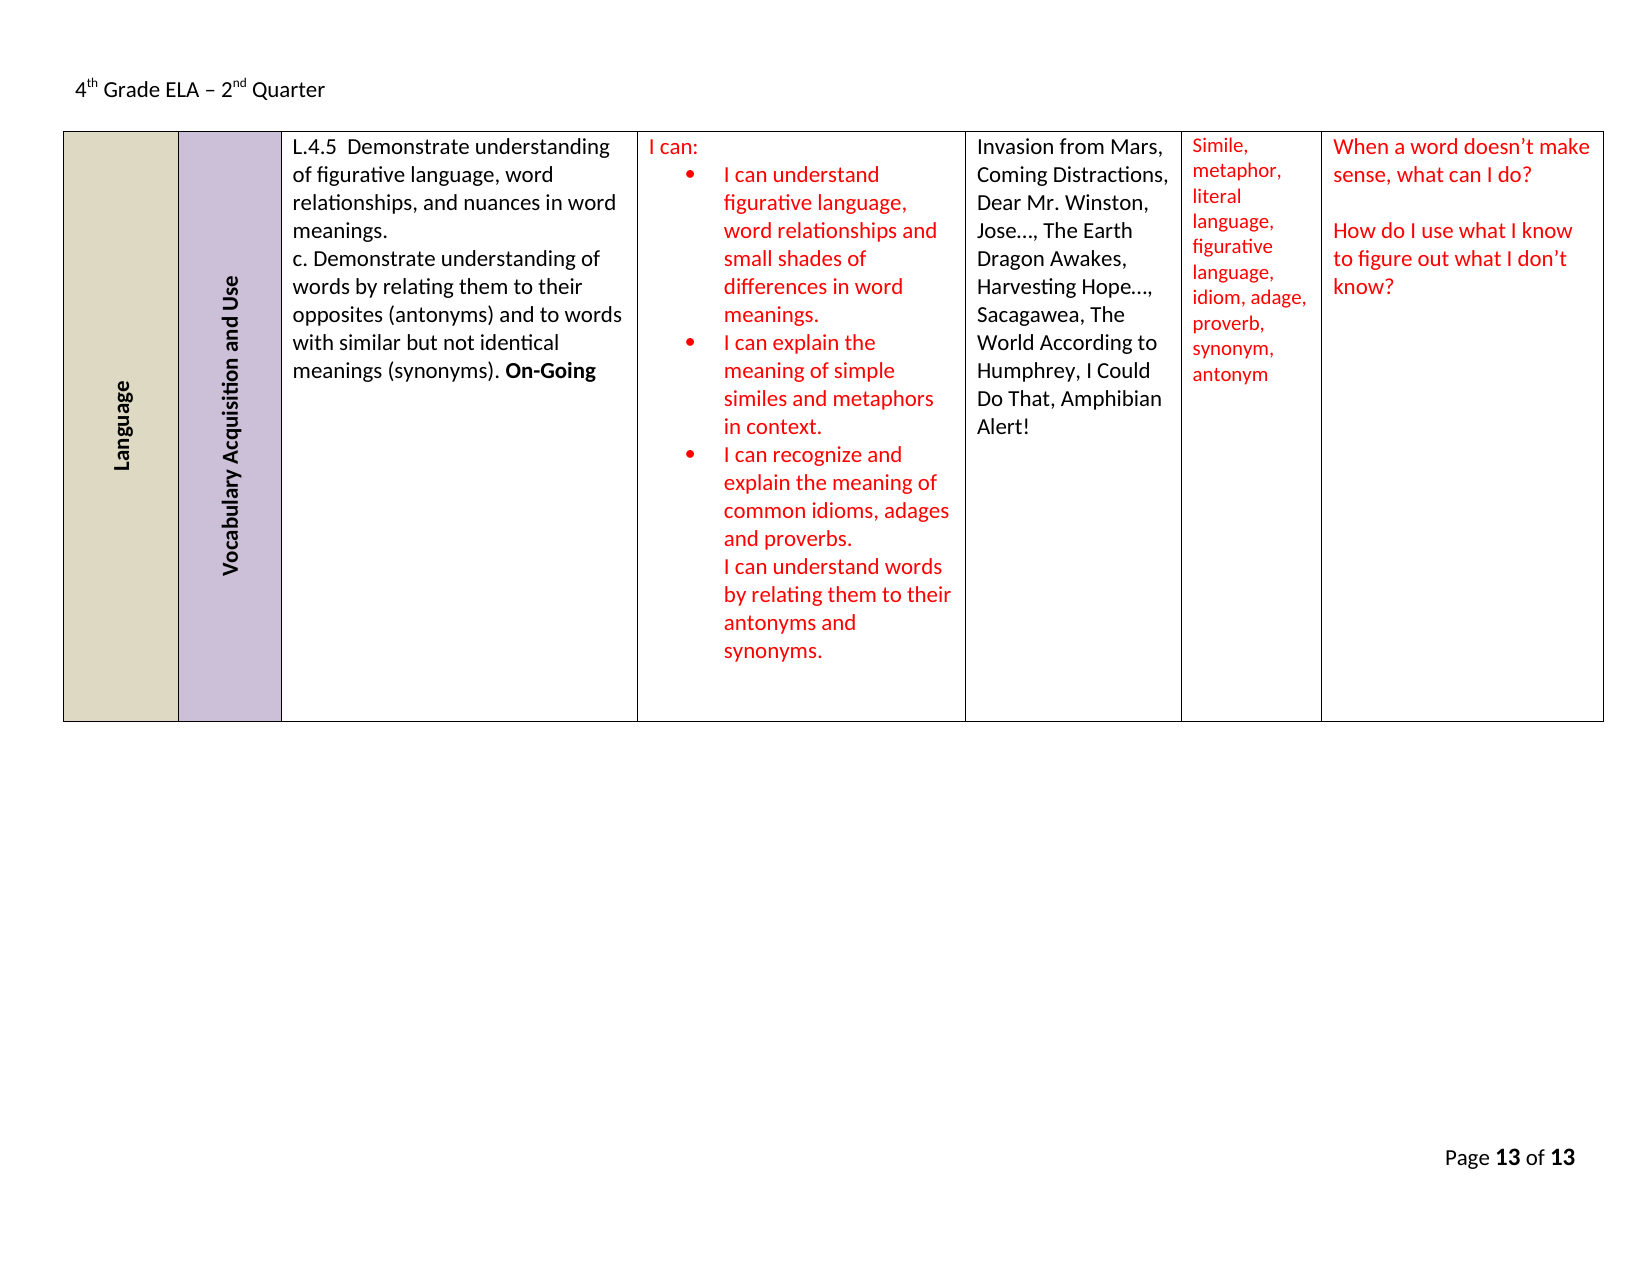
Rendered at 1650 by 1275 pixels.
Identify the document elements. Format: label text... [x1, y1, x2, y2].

table_cell Invasion from Mars, Coming Distractions, Dear Mr. Winston, Jose…, The Earth Dragon Awakes, Harvesting Hope…, Sacagawea, The World According to Humphrey, I Could Do That, Amphibian Alert! [966, 132, 1181, 721]
table_cell Simile, metaphor, literal language, figurative language, idiom, adage, proverb, synonym, antonym [1182, 132, 1321, 721]
table_cell L.4.5 Demonstrate understanding of figurative language, word relationships, and nuances in word meanings. c. Demonstrate understanding of words by relating them to their opposites (antonyms) and to words with similar but not identical meanings (synonyms). On-Going [282, 132, 637, 721]
table_cell I can: I can understand figurative language, word relationships and small shades of differences in word meanings. I can explain the meaning of simple similes and metaphors in context. I can recognize and explain the meaning of common idioms, adages and proverbs. I can understand words by relating them to their antonyms and synonyms. [638, 132, 965, 721]
table_cell Vocabulary Acquisition and Use [179, 132, 281, 721]
table_cell When a word doesn’t make sense, what can I do? How do I use what I know to figure out what I don’t know? [1322, 132, 1603, 721]
table_cell Language [64, 132, 178, 721]
